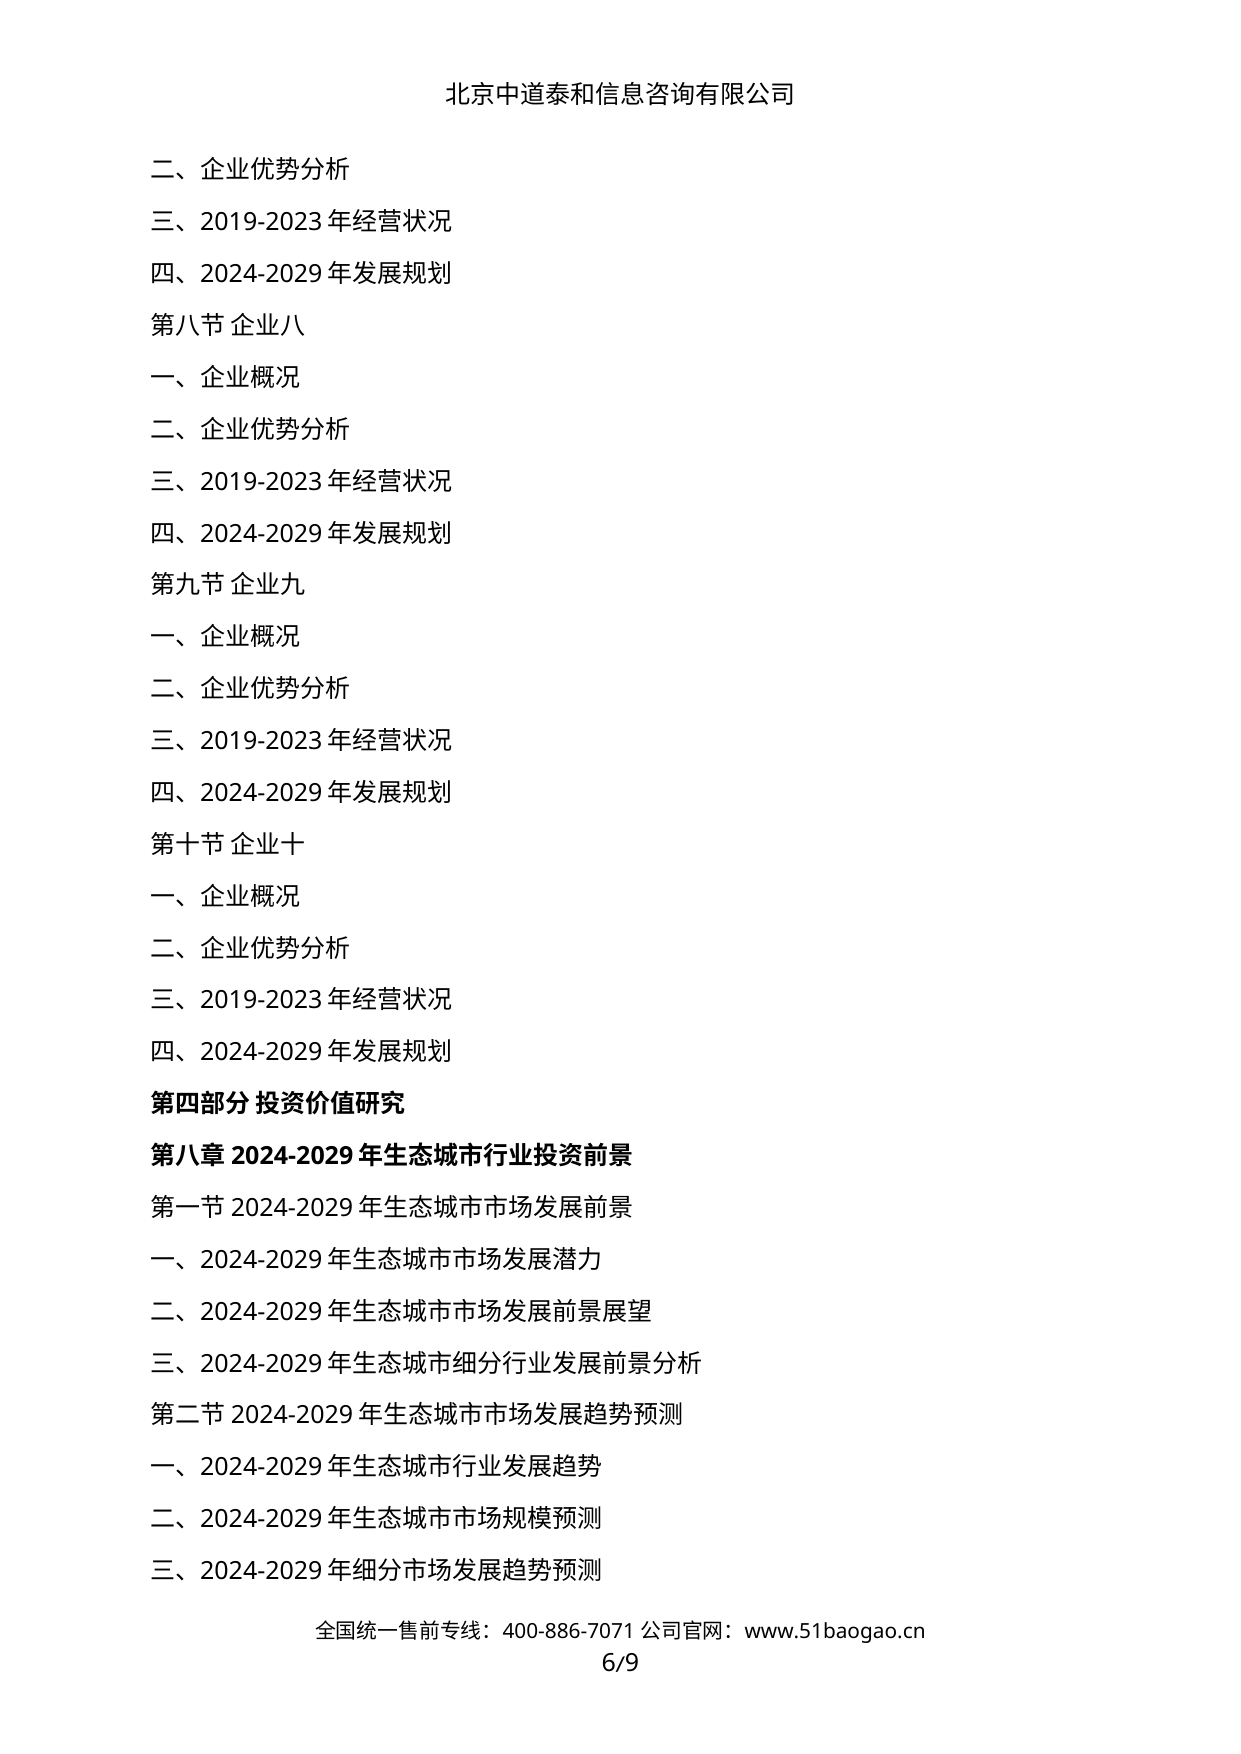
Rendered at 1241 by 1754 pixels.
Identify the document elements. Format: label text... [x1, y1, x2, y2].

text 第八节 企业八 [150, 306, 1090, 342]
text 第八章 2024-2029年生态城市行业投资前景 [150, 1136, 1090, 1172]
text 三、2019-2023年经营状况 [150, 202, 1090, 238]
text 二、企业优势分析 [150, 928, 1090, 964]
text 四、2024-2029年发展规划 [150, 1032, 1090, 1068]
text 一、2024-2029年生态城市市场发展潜力 [150, 1239, 1090, 1276]
text 一、企业概况 [150, 617, 1090, 653]
text 第一节 2024-2029年生态城市市场发展前景 [150, 1187, 1090, 1224]
text 二、企业优势分析 [150, 669, 1090, 705]
text 第十节 企业十 [150, 824, 1090, 861]
text 第九节 企业九 [150, 565, 1090, 601]
text 一、企业概况 [150, 357, 1090, 394]
text 一、2024-2029年生态城市行业发展趋势 [150, 1447, 1090, 1483]
text 三、2024-2029年生态城市细分行业发展前景分析 [150, 1343, 1090, 1379]
text 第四部分 投资价值研究 [150, 1084, 1090, 1120]
text 二、企业优势分析 [150, 150, 1090, 186]
text 二、2024-2029年生态城市市场发展前景展望 [150, 1291, 1090, 1327]
text 三、2019-2023年经营状况 [150, 461, 1090, 497]
text 三、2024-2029年细分市场发展趋势预测 [150, 1551, 1090, 1587]
text 四、2024-2029年发展规划 [150, 772, 1090, 809]
text 三、2019-2023年经营状况 [150, 721, 1090, 757]
text 三、2019-2023年经营状况 [150, 980, 1090, 1016]
text 四、2024-2029年发展规划 [150, 254, 1090, 290]
text 四、2024-2029年发展规划 [150, 513, 1090, 549]
text 第二节 2024-2029年生态城市市场发展趋势预测 [150, 1395, 1090, 1431]
text 二、企业优势分析 [150, 409, 1090, 446]
text 二、2024-2029年生态城市市场规模预测 [150, 1499, 1090, 1535]
text 一、企业概况 [150, 876, 1090, 912]
